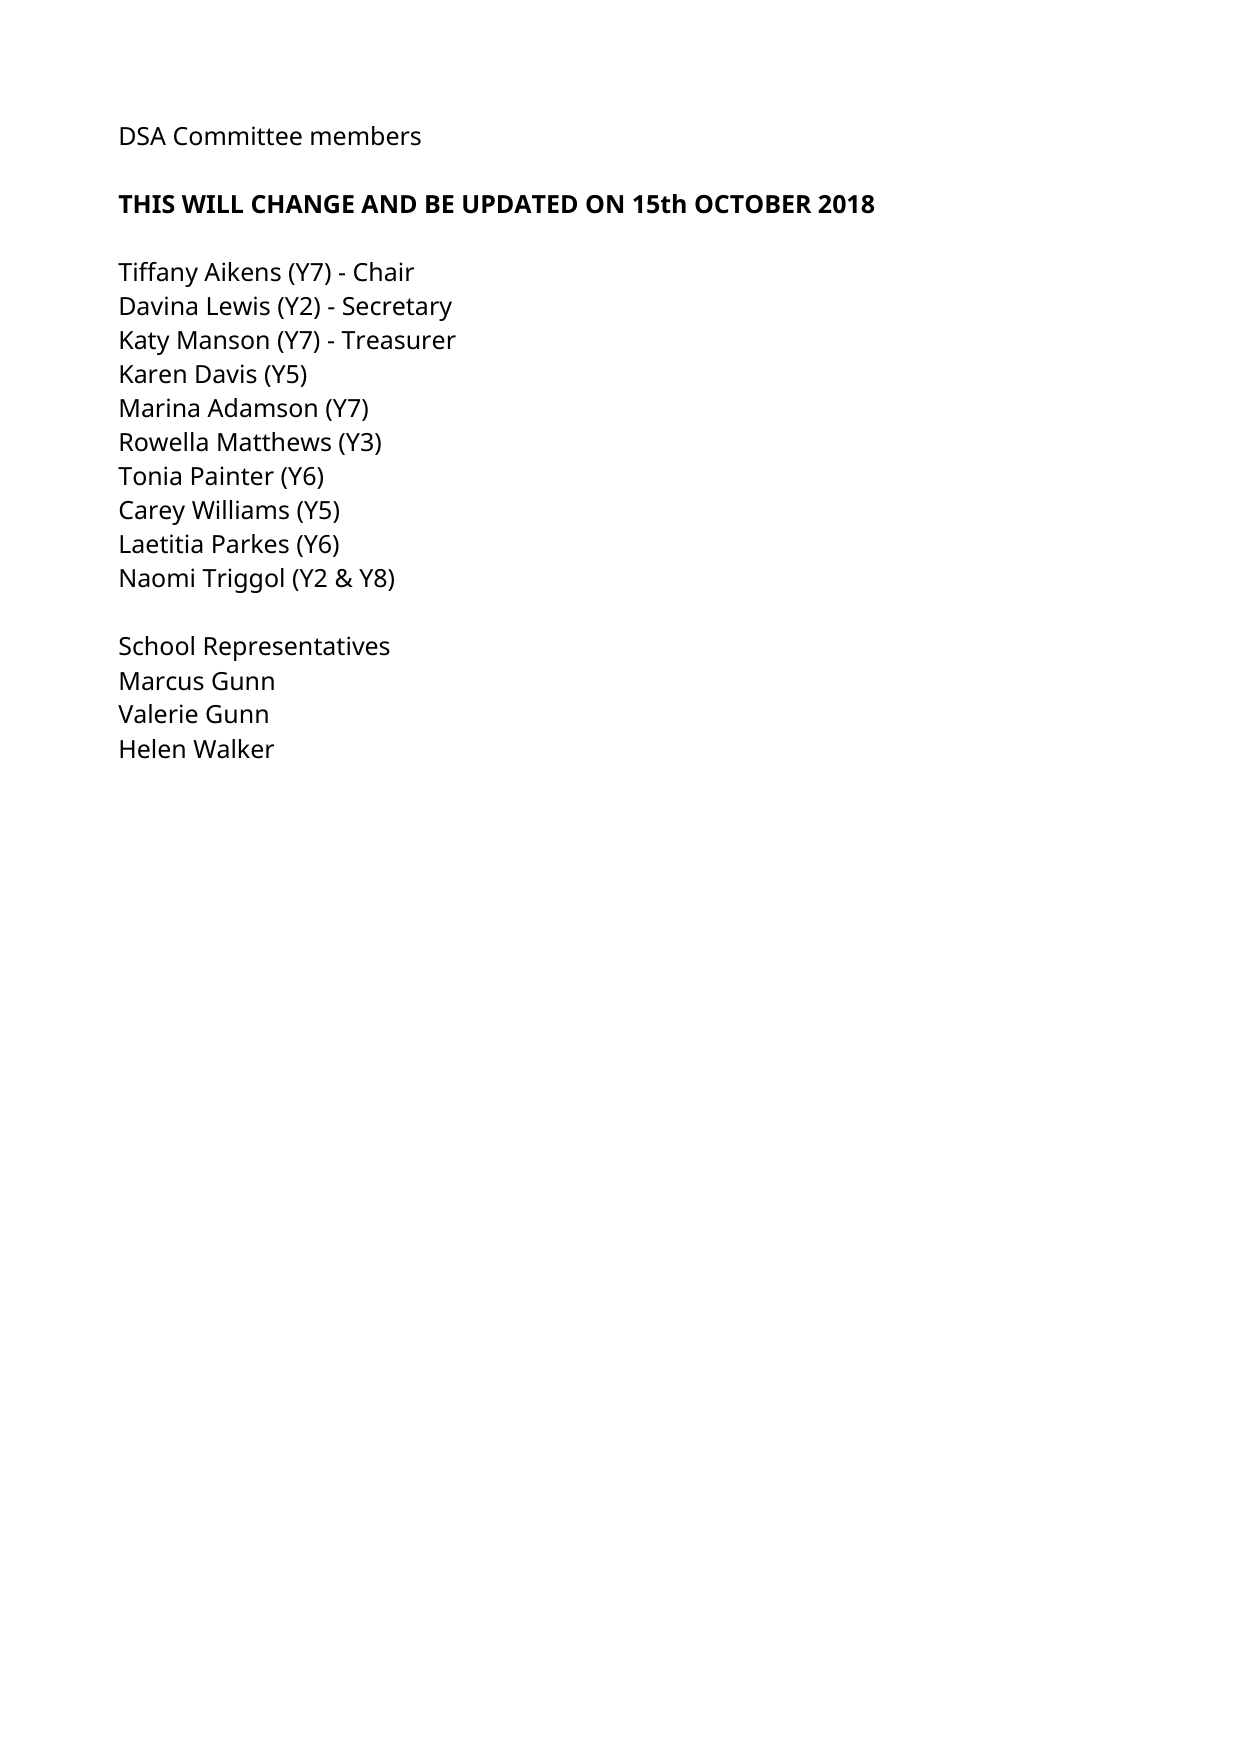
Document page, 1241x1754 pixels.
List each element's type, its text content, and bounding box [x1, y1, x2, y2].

text Karen Davis (Y5) [118, 357, 1122, 391]
text Tonia Painter (Y6) [118, 459, 1122, 493]
text DSA Committee members [118, 118, 1122, 152]
text Davina Lewis (Y2) - Secretary [118, 288, 1122, 322]
text Valerie Gunn [118, 697, 1122, 731]
text Katy Manson (Y7) - Treasurer [118, 322, 1122, 357]
text Marcus Gunn [118, 663, 1122, 697]
text School Representatives [118, 629, 1122, 663]
text Marina Adamson (Y7) [118, 391, 1122, 425]
text Helen Walker [118, 731, 1122, 765]
text Carey Williams (Y5) [118, 493, 1122, 527]
text Rowella Matthews (Y3) [118, 425, 1122, 459]
text Naomi Triggol (Y2 & Y8) [118, 561, 1122, 595]
text Laetitia Parkes (Y6) [118, 527, 1122, 561]
text Tiffany Aikens (Y7) - Chair [118, 254, 1122, 288]
text THIS WILL CHANGE AND BE UPDATED ON 15th OCTOBER 2018 [118, 186, 1122, 220]
